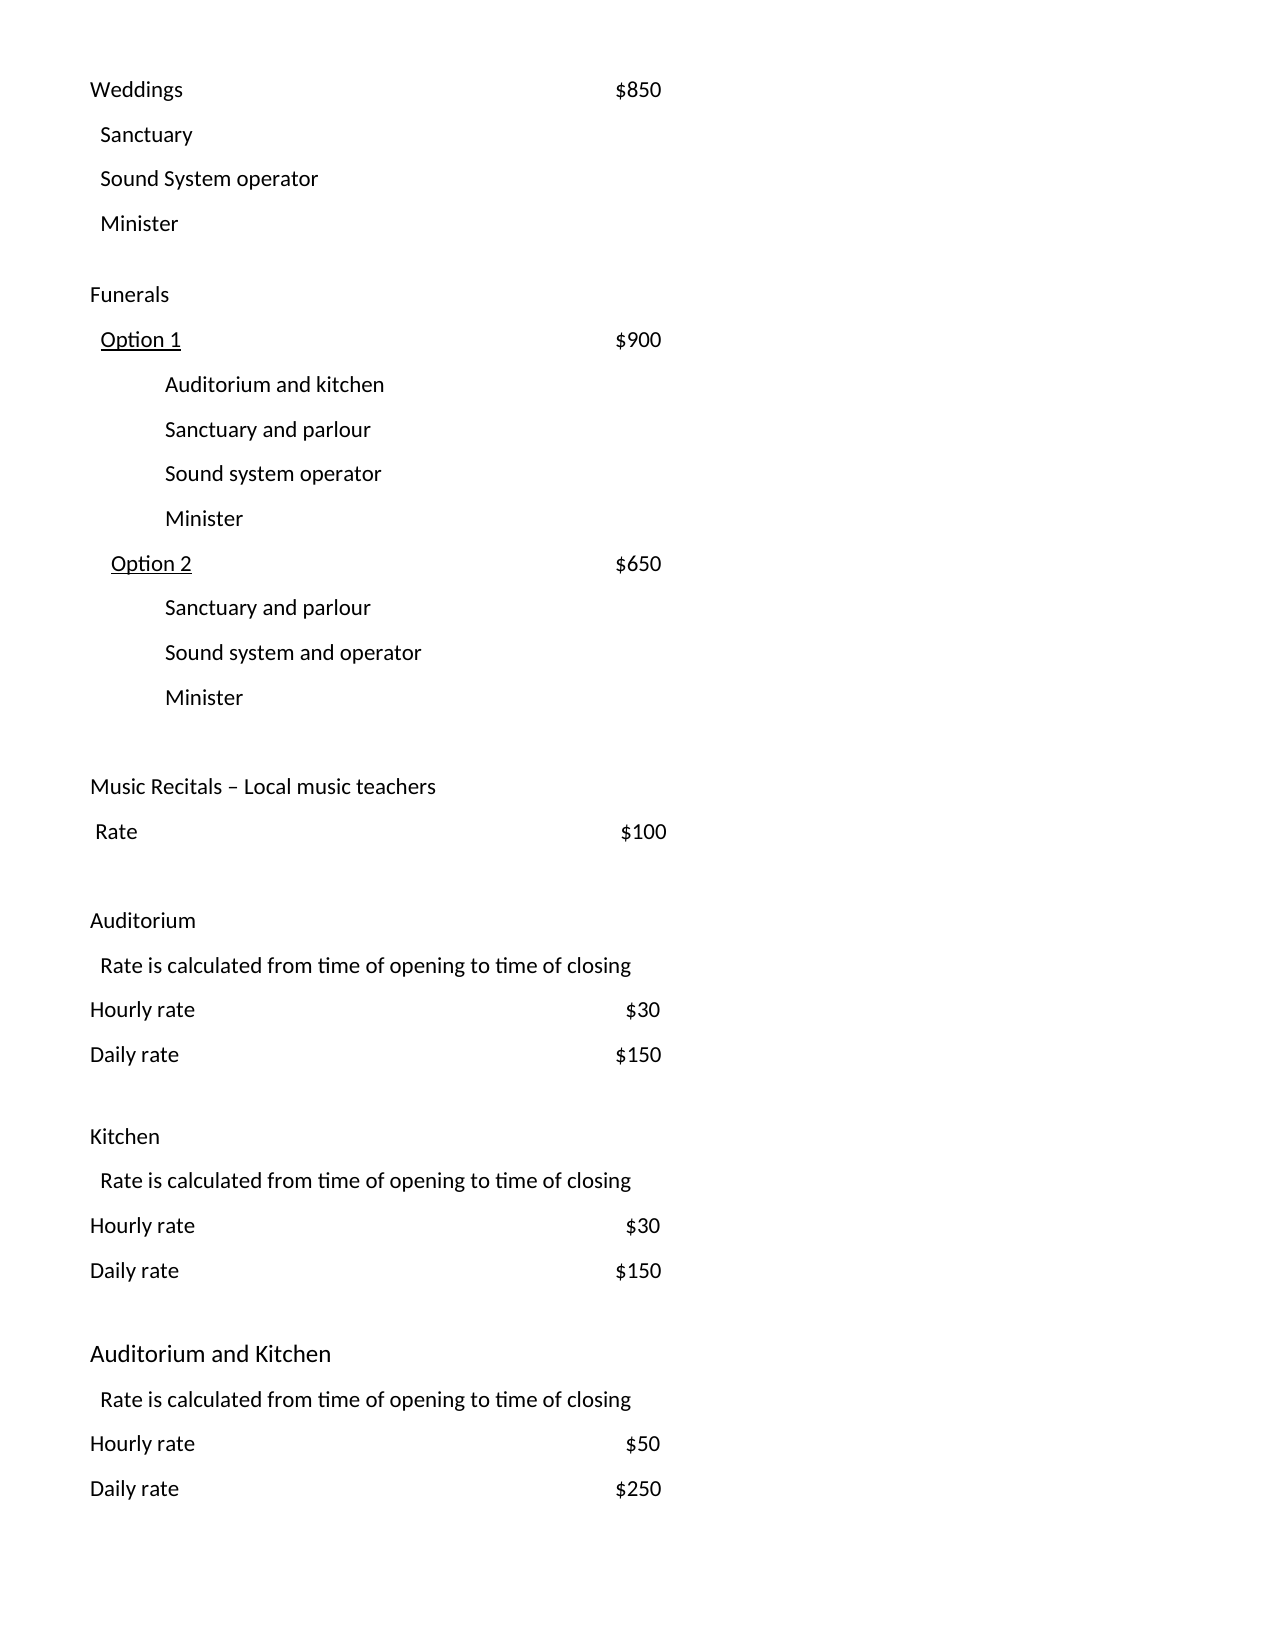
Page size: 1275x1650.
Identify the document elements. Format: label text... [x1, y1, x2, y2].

text Auditorium and Kitchen [90, 1338, 1200, 1368]
text Sanctuary [90, 120, 1200, 148]
text Weddings $850 [90, 75, 1200, 103]
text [90, 1385, 1200, 1413]
text Hourly rate $30 [90, 996, 1200, 1024]
text Minister [90, 504, 1200, 532]
text Funerals [90, 281, 1200, 309]
text Rate is calculated from time of opening to time of closing [90, 951, 1200, 979]
text Sound system and operator [90, 638, 1200, 666]
text Kitchen [90, 1122, 1200, 1150]
text Hourly rate $50 [90, 1429, 1200, 1458]
text Sanctuary and parlour [90, 415, 1200, 443]
text Daily rate $150 [90, 1256, 1200, 1284]
text Auditorium [90, 906, 1200, 934]
text Daily rate $250 [90, 1474, 1200, 1502]
text Auditorium and kitchen [90, 370, 1200, 398]
text Option 1 $900 [90, 325, 1200, 353]
text Minister [90, 683, 1200, 711]
text Music Recitals – Local music teachers [90, 772, 1200, 800]
text Minister [90, 209, 1200, 237]
text Daily rate $150 [90, 1040, 1200, 1068]
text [90, 1167, 1200, 1195]
text Hourly rate $30 [90, 1211, 1200, 1239]
text Sound System operator [90, 164, 1200, 192]
text Rate $100 [90, 817, 1200, 845]
text Sanctuary and parlour [90, 593, 1200, 621]
text Sound system operator [90, 459, 1200, 487]
text Option 2 $650 [90, 549, 1200, 577]
